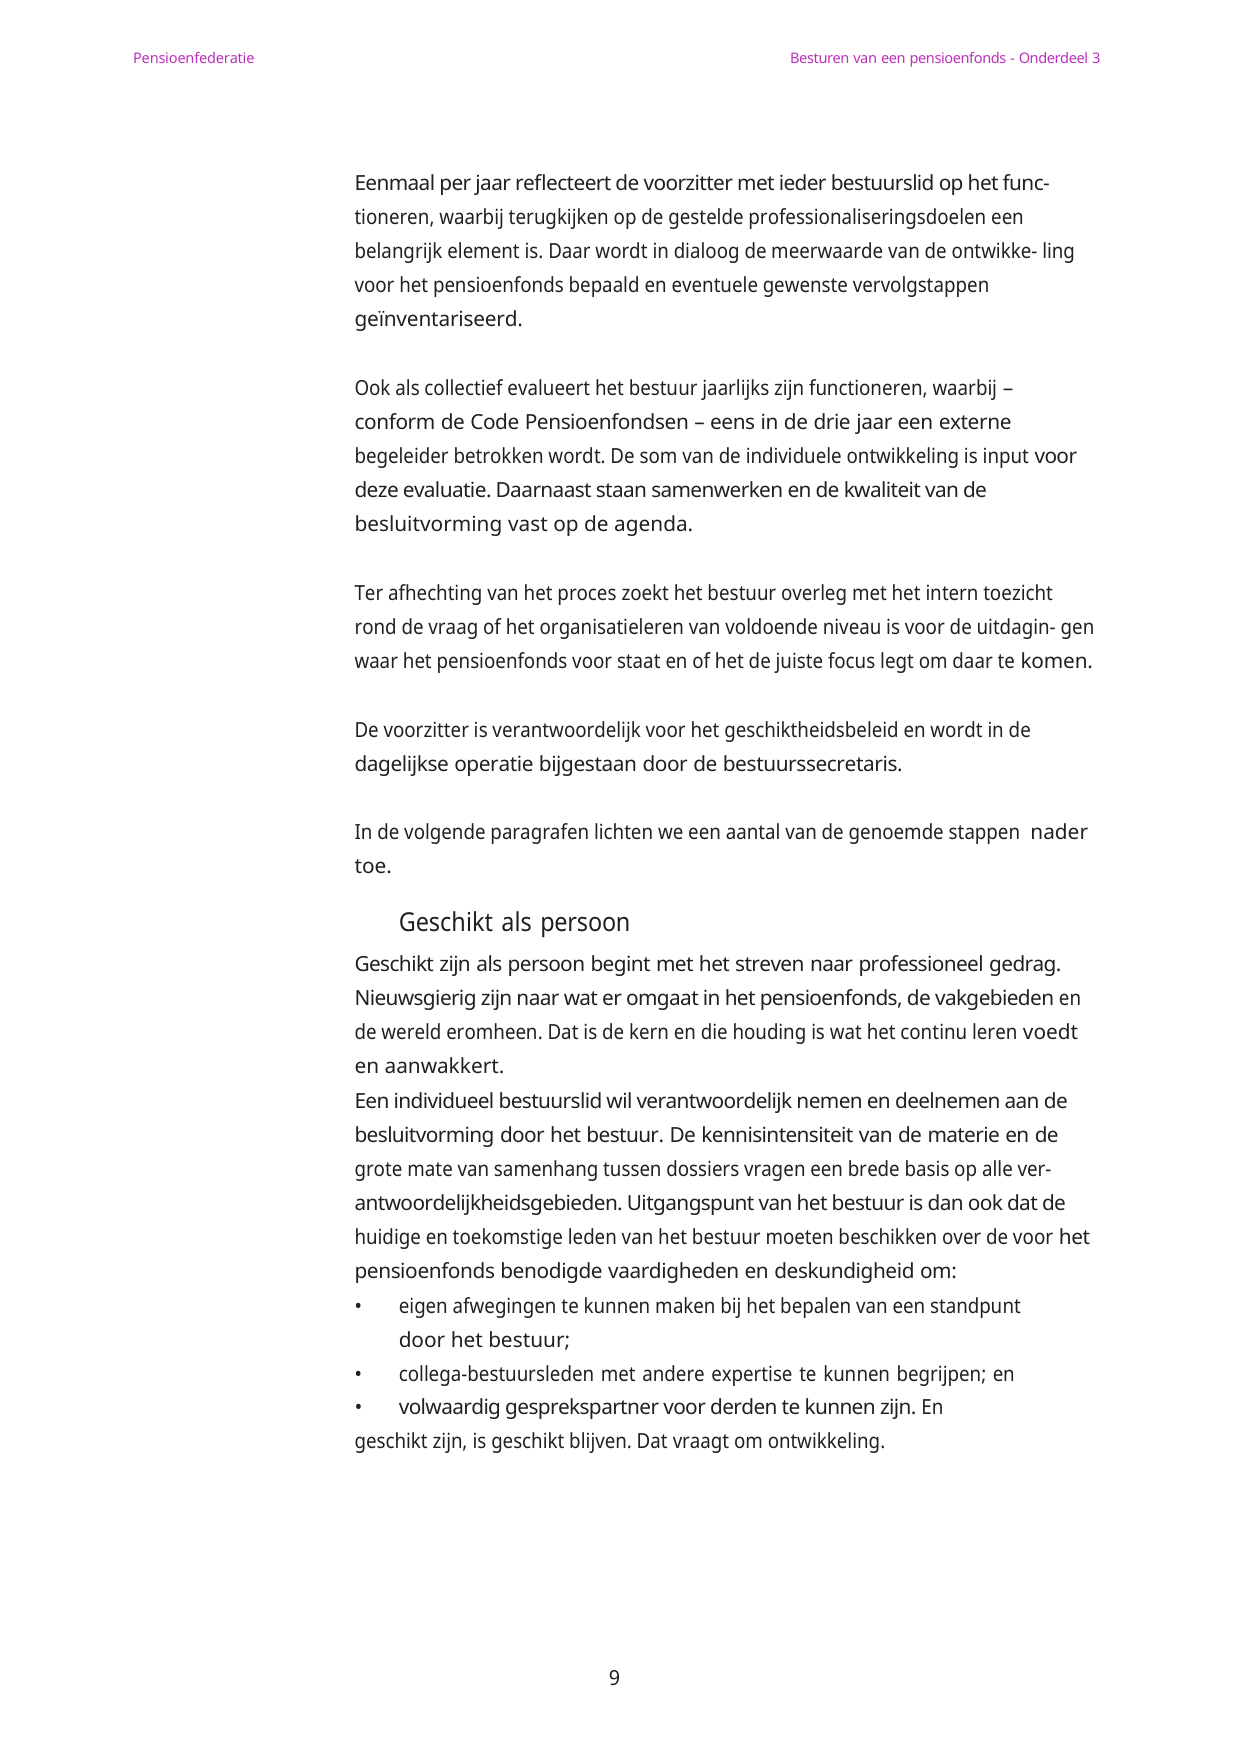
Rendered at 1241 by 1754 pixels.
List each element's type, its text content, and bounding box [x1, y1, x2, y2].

text Een individueel bestuurslid wil verantwoordelijk nemen en deelnemen aan de besluitvorming door het bestuur. De kennisintensiteit van de materie en de grote mate van samenhang tussen dossiers vragen een brede basis op alle ver- antwoordelijkheidsgebieden. Uitgangspunt van het bestuur is dan ook dat de huidige en toekomstige leden van het bestuur moeten beschikken over de voor het pensioenfonds benodigde vaardigheden en deskundigheid om: [354, 1086, 1097, 1285]
text Geschikt zijn als persoon begint met het streven naar professioneel gedrag. Nieuwsgierig zijn naar wat er omgaat in het pensioenfonds, de vakgebieden en de wereld eromheen. Dat is de kern en die houding is wat het continu leren voedt en aanwakkert. [354, 949, 1082, 1080]
list volwaardig gesprekspartner voor derden te kunnen zijn. En geschikt zijn, is geschikt blijven. Dat vraagt om ontwikkeling. [354, 1392, 947, 1455]
list eigen afwegingen te kunnen maken bij het bepalen van een standpunt door het bestuur; [354, 1291, 1057, 1353]
subtitle Geschikt als persoon [398, 904, 1119, 939]
text Ter afhechting van het proces zoekt het bestuur overleg met het intern toezicht rond de vraag of het organisatieleren van voldoende niveau is voor de uitdagin- gen waar het pensioenfonds voor staat en of het de juiste focus legt om daar te komen. [354, 578, 1097, 674]
text De voorzitter is verantwoordelijk voor het geschiktheidsbeleid en wordt in de dagelijkse operatie bijgestaan door de bestuurssecretaris. [354, 715, 1099, 777]
text Eenmaal per jaar reflecteert de voorzitter met ieder bestuurslid op het func- tioneren, waarbij terugkijken op de gestelde professionaliseringsdoelen een belangrijk element is. Daar wordt in dialoog de meerwaarde van de ontwikke- ling voor het pensioenfonds bepaald en eventuele gewenste vervolgstappen geïnventariseerd. [354, 168, 1082, 333]
text Ook als collectief evalueert het bestuur jaarlijks zijn functioneren, waarbij – conform de Code Pensioenfondsen – eens in de drie jaar een externe [354, 373, 1031, 436]
list collega-bestuursleden met andere expertise te kunnen begrijpen; en [354, 1359, 1119, 1387]
text In de volgende paragrafen lichten we een aantal van de genoemde stappen nader toe. [354, 817, 1091, 879]
text begeleider betrokken wordt. De som van de individuele ontwikkeling is input voor deze evaluatie. Daarnaast staan samenwerken en de kwaliteit van de besluitvorming vast op de agenda. [354, 441, 1091, 538]
